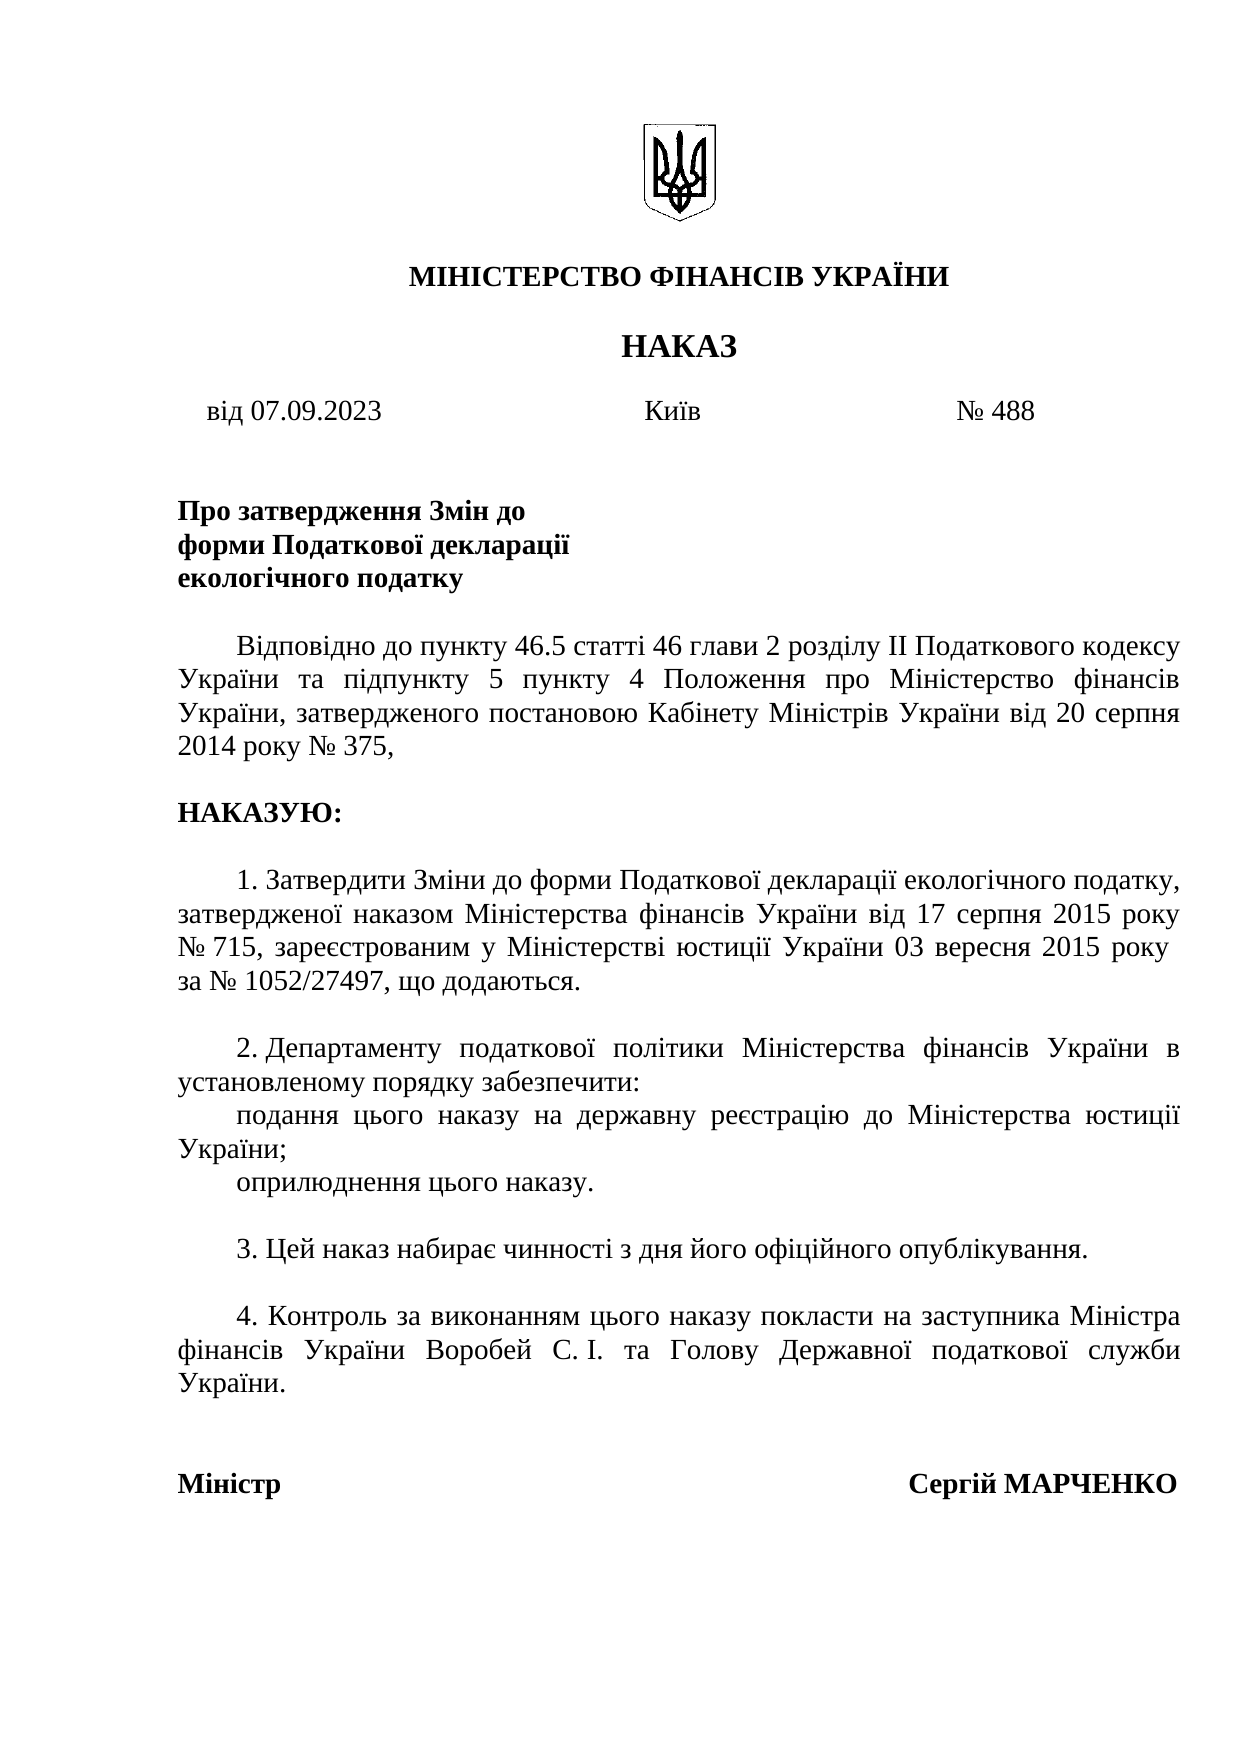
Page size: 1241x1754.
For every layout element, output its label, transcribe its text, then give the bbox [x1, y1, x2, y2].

text МІНІСТЕРСТВО ФІНАНСІВ УКРАЇНИ [177, 259, 1181, 293]
text Міністр Сергій МАРЧЕНКО [177, 1466, 1181, 1500]
text Про затвердження Змін до [177, 493, 1181, 527]
text 2. Департаменту податкової політики Міністерства фінансів України в установленому порядку забезпечити: [177, 1030, 1181, 1097]
picture [630, 118, 728, 226]
text 4. Контроль за виконанням цього наказу покласти на заступника Міністра фінансів України Воробей С. І. та Голову Державної податкової служби України. [177, 1298, 1181, 1399]
text Відповідно до пункту 46.5 статті 46 глави 2 розділу ІІ Податкового кодексу України та підпункту 5 пункту 4 Положення про Міністерство фінансів України, затвердженого постановою Кабінету Міністрів України від 20 серпня 2014 року № 375, [177, 628, 1181, 762]
text НАКАЗУЮ: [177, 795, 1181, 829]
text екологічного податку [177, 561, 1181, 594]
text оприлюднення цього наказу. [177, 1164, 1181, 1198]
text 1. Затвердити Зміни до форми Податкової декларації екологічного податку, затвердженої наказом Міністерства фінансів України від 17 серпня 2015 року № 715, зареєстрованим у Міністерстві юстиції України 03 вересня 2015 року за № 1052/27497, що додаються. [177, 862, 1181, 997]
text форми Податкової декларації [177, 527, 1181, 561]
text 3. Цей наказ набирає чинності з дня його офіційного опублікування. [177, 1231, 1181, 1265]
text НАКАЗ [177, 326, 1181, 365]
text від 07.09.2023 Київ № 488 [177, 393, 1181, 426]
text подання цього наказу на державну реєстрацію до Міністерства юстиції України; [177, 1097, 1181, 1164]
